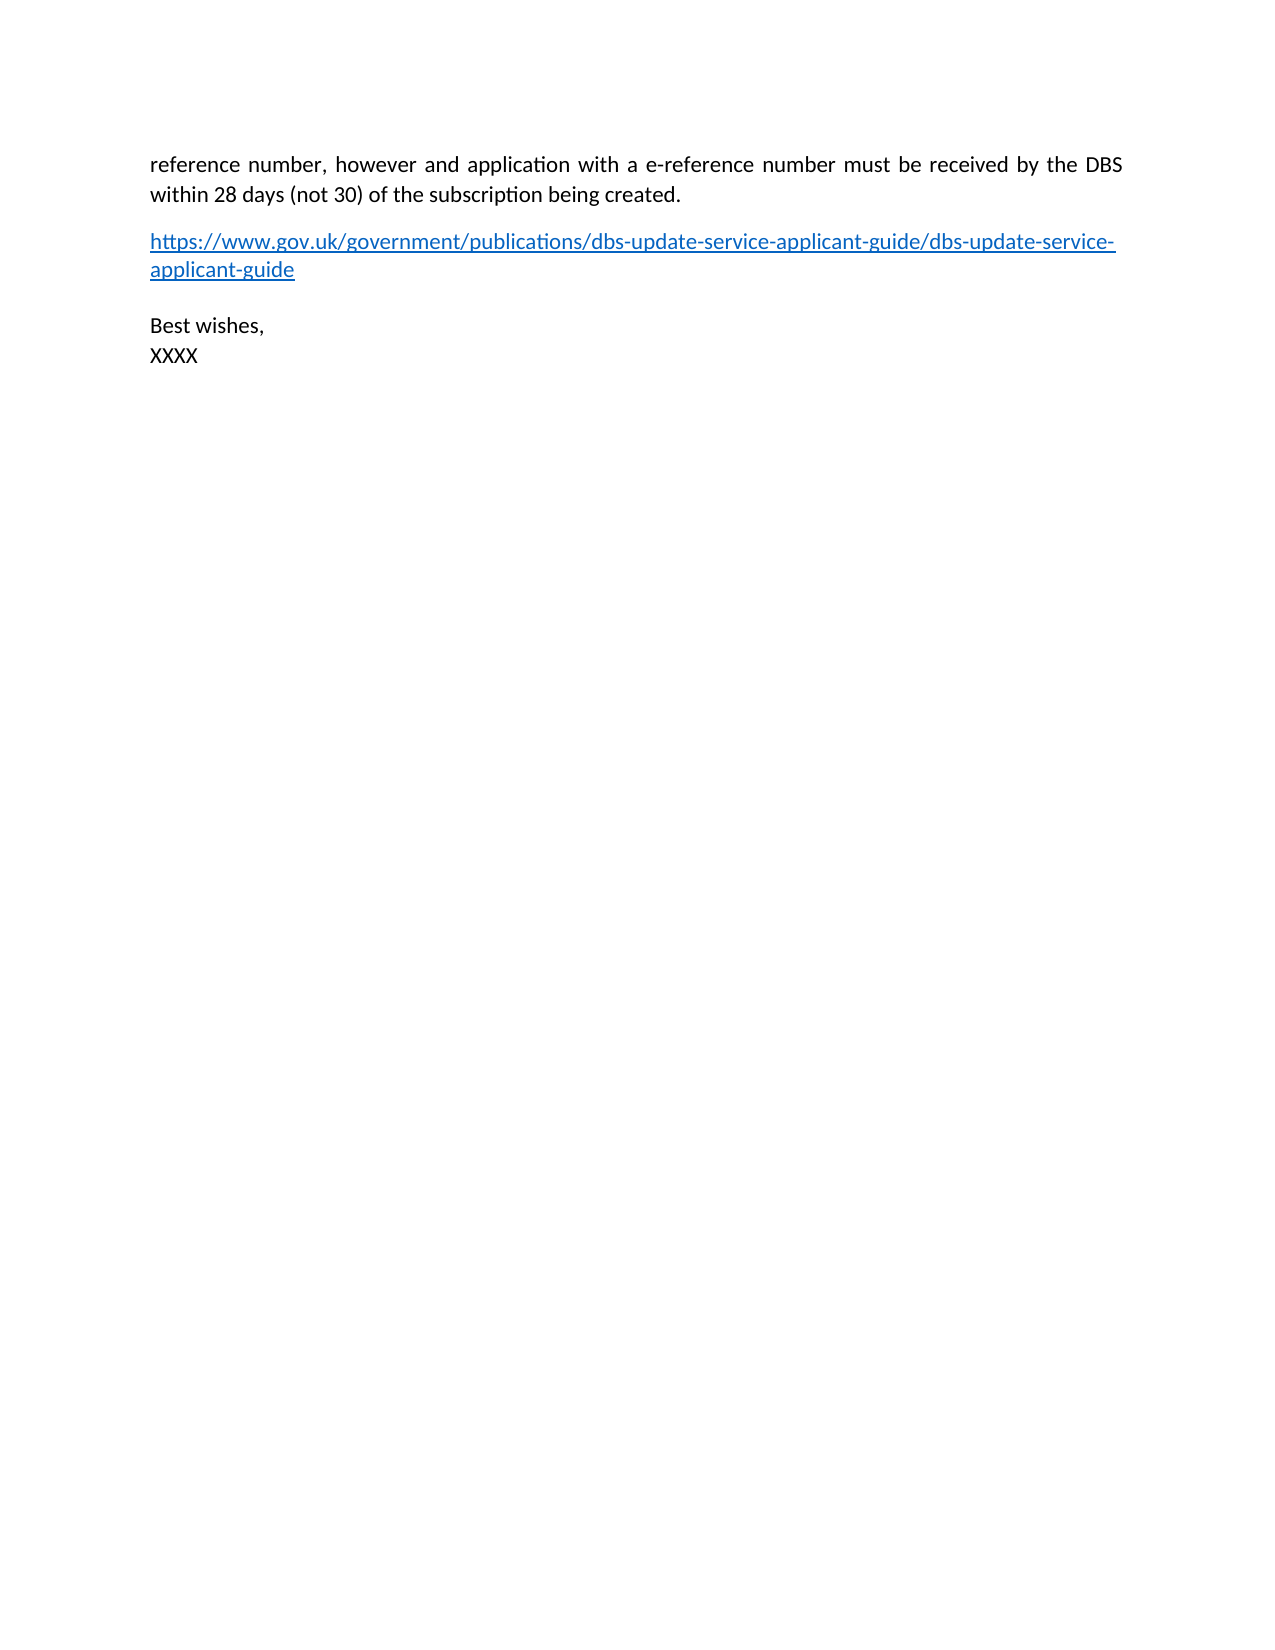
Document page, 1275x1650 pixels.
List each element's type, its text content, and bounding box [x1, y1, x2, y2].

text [150, 150, 1125, 208]
text https://www.gov.uk/government/publications/dbs-update-service-applicant-guide/dbs-update-service-applicant-guide [150, 227, 1125, 283]
text Best wishes, [150, 311, 1125, 339]
text XXXX [150, 341, 1125, 369]
